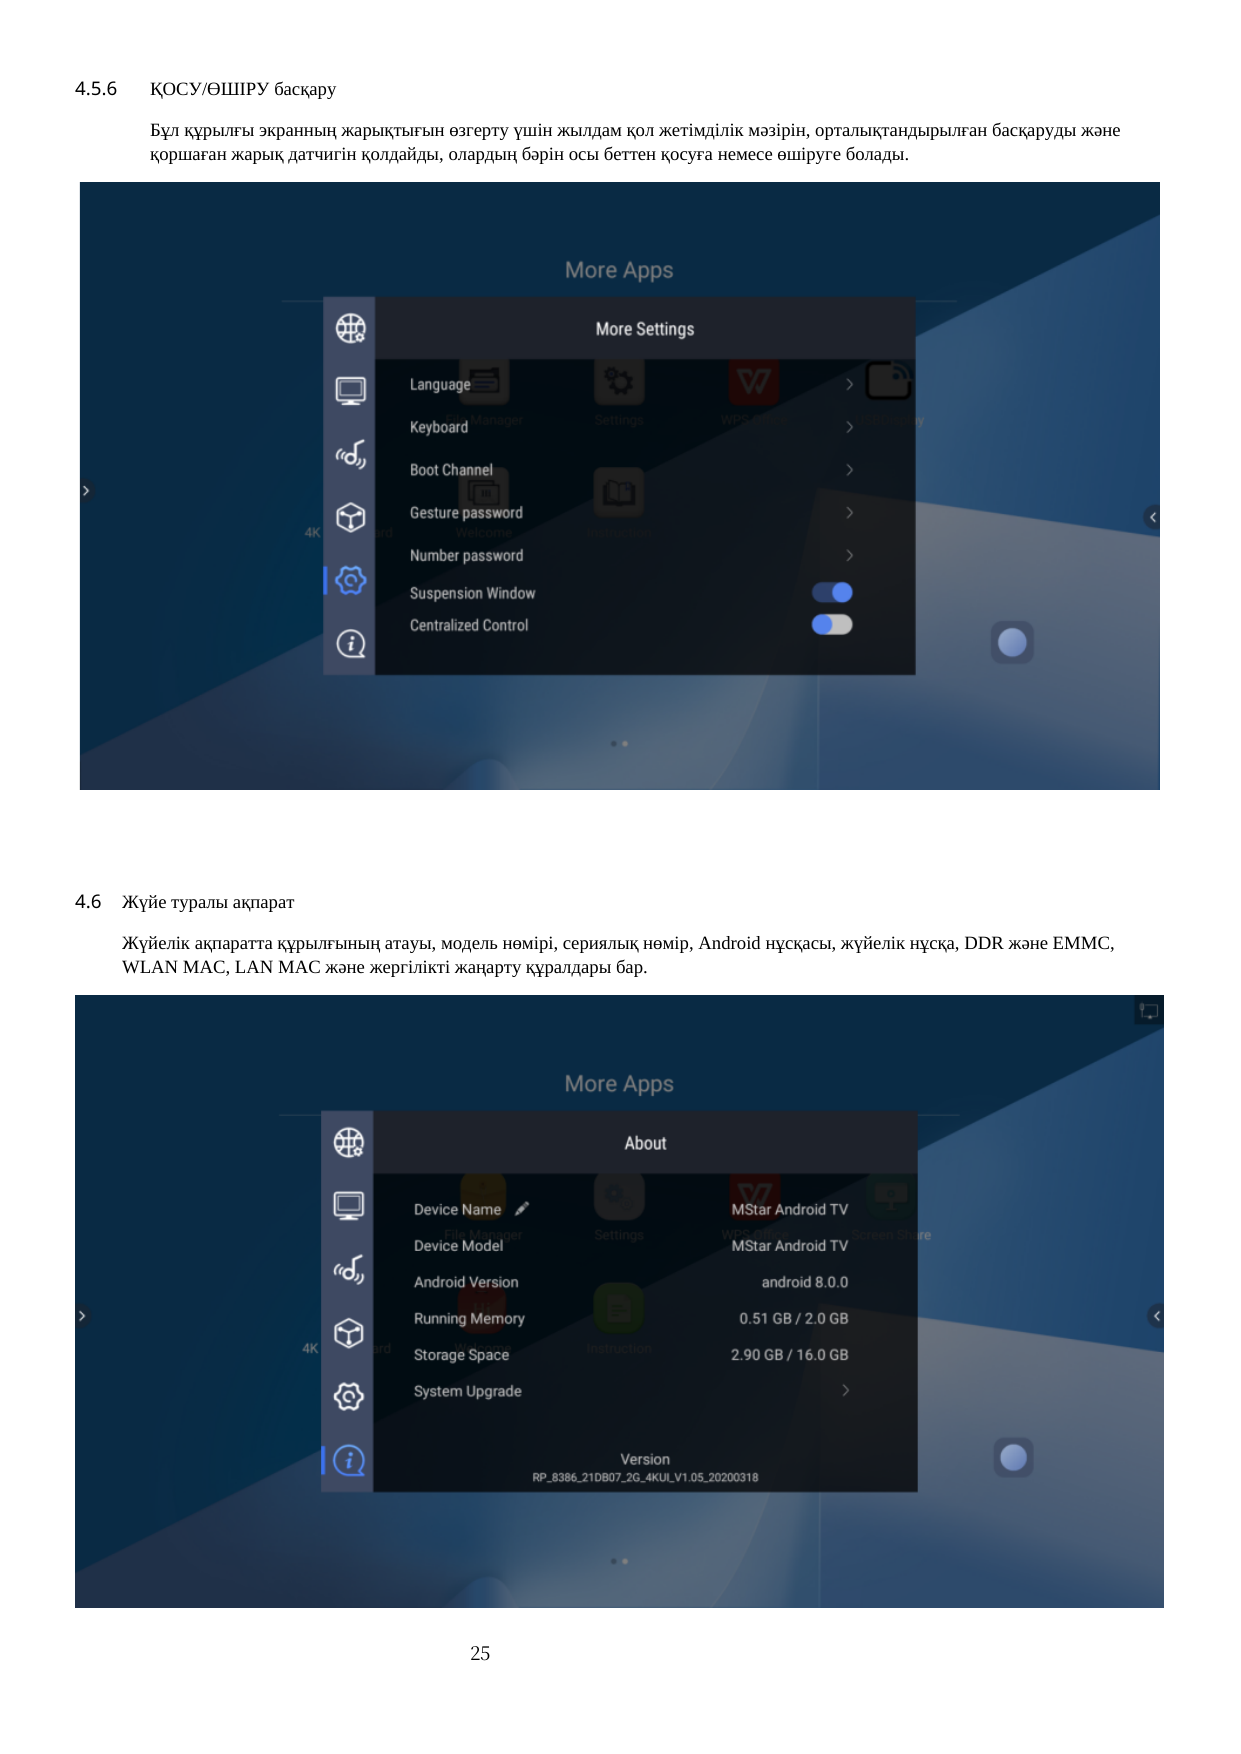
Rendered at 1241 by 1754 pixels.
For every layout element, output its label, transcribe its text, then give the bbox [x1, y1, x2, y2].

list Жүйе туралы ақпарат [75, 888, 1165, 914]
text Жүйелік ақпаратта құрылғының атауы, модель нөмірі, сериялық нөмір, Android нұсқасы, жүйелік нұсқа, DDR және EMMC, WLAN MAC, LAN MAC және жергілікті жаңарту құралдары бар. [122, 932, 1165, 977]
text Бұл құрылғы экранның жарықтығын өзгерту үшін жылдам қол жетімділік мәзірін, орталықтандырылған басқаруды және қоршаған жарық датчигін қолдайды, олардың бәрін осы беттен қосуға немесе өшіруге болады. [150, 119, 1165, 164]
picture [79, 182, 1160, 790]
list ҚОСУ/ӨШІРУ басқару [75, 75, 1165, 101]
picture [75, 995, 1164, 1608]
